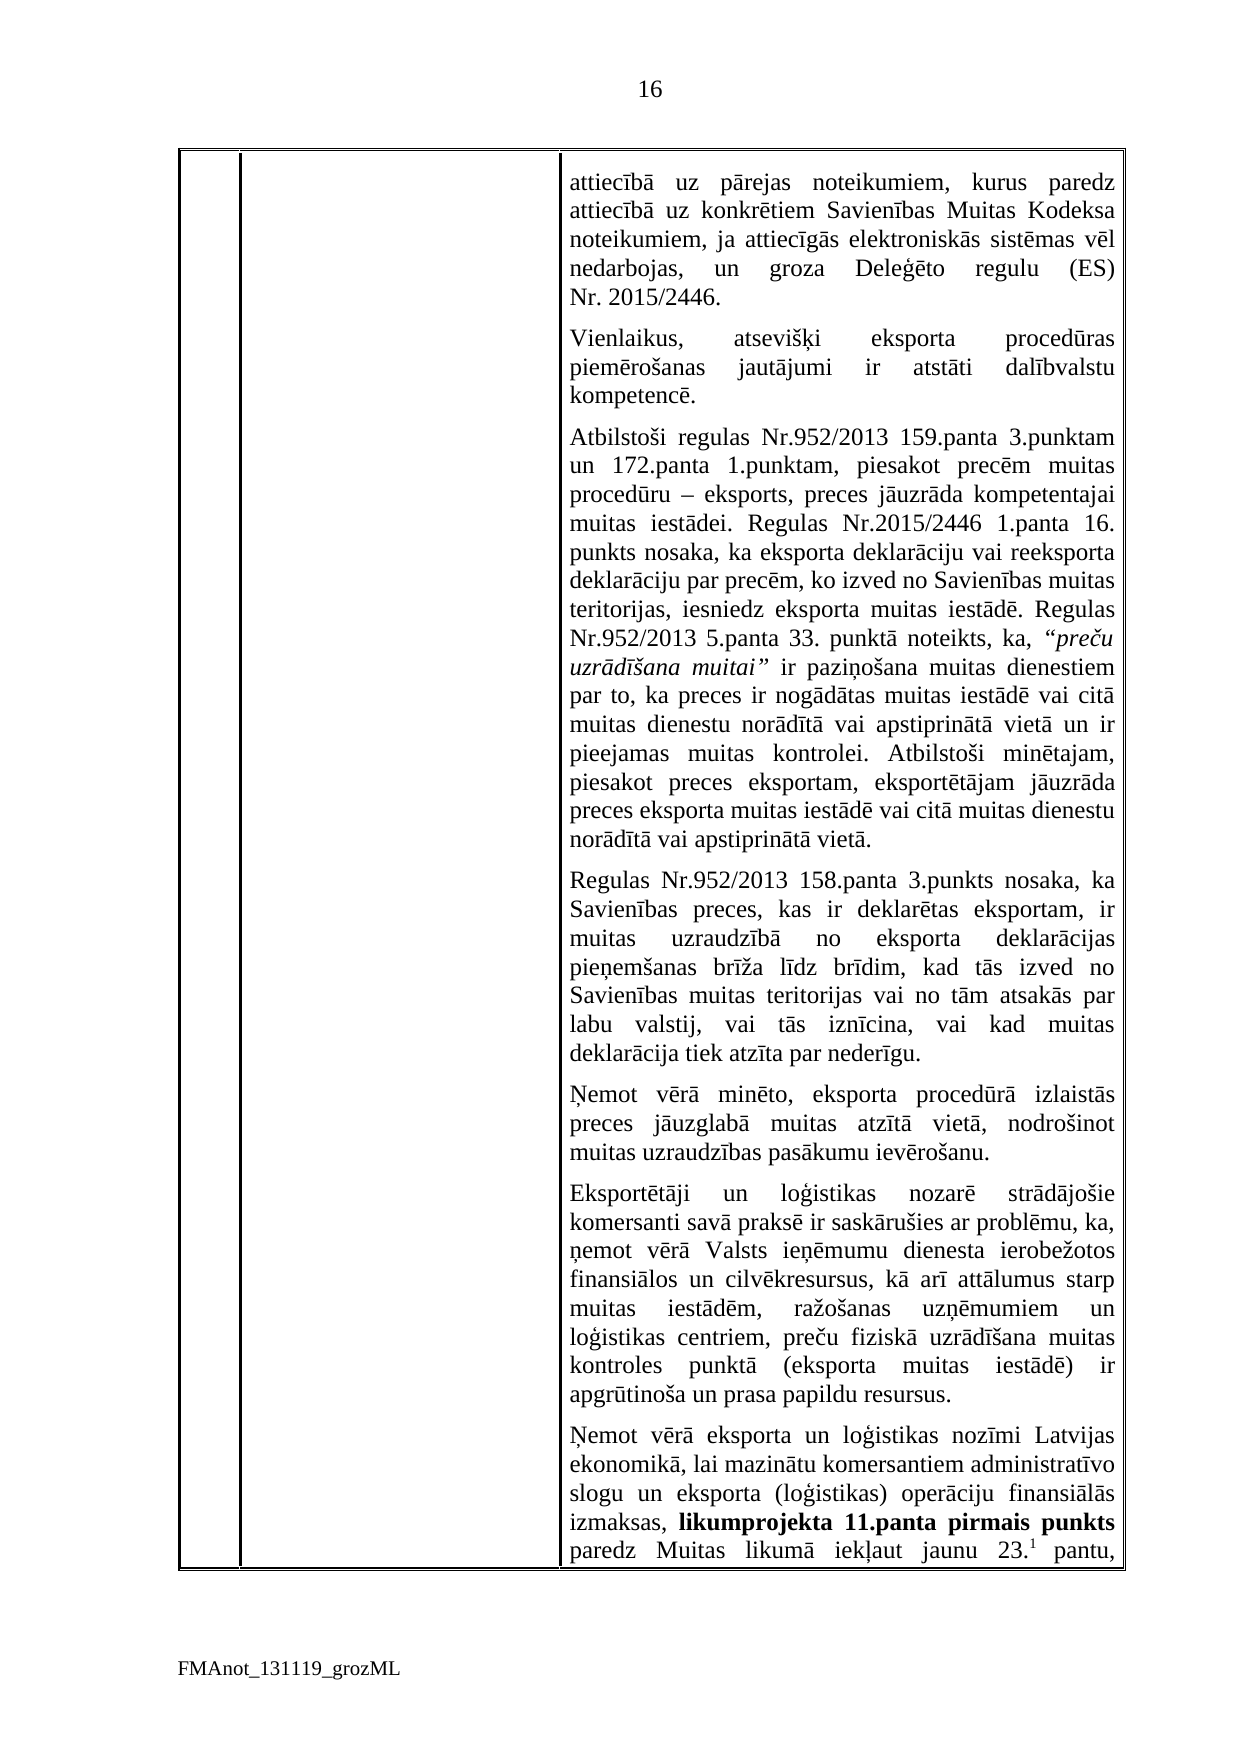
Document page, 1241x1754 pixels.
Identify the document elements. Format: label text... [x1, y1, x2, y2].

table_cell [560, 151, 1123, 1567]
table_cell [240, 149, 560, 1567]
table_cell 2. [180, 149, 240, 1567]
